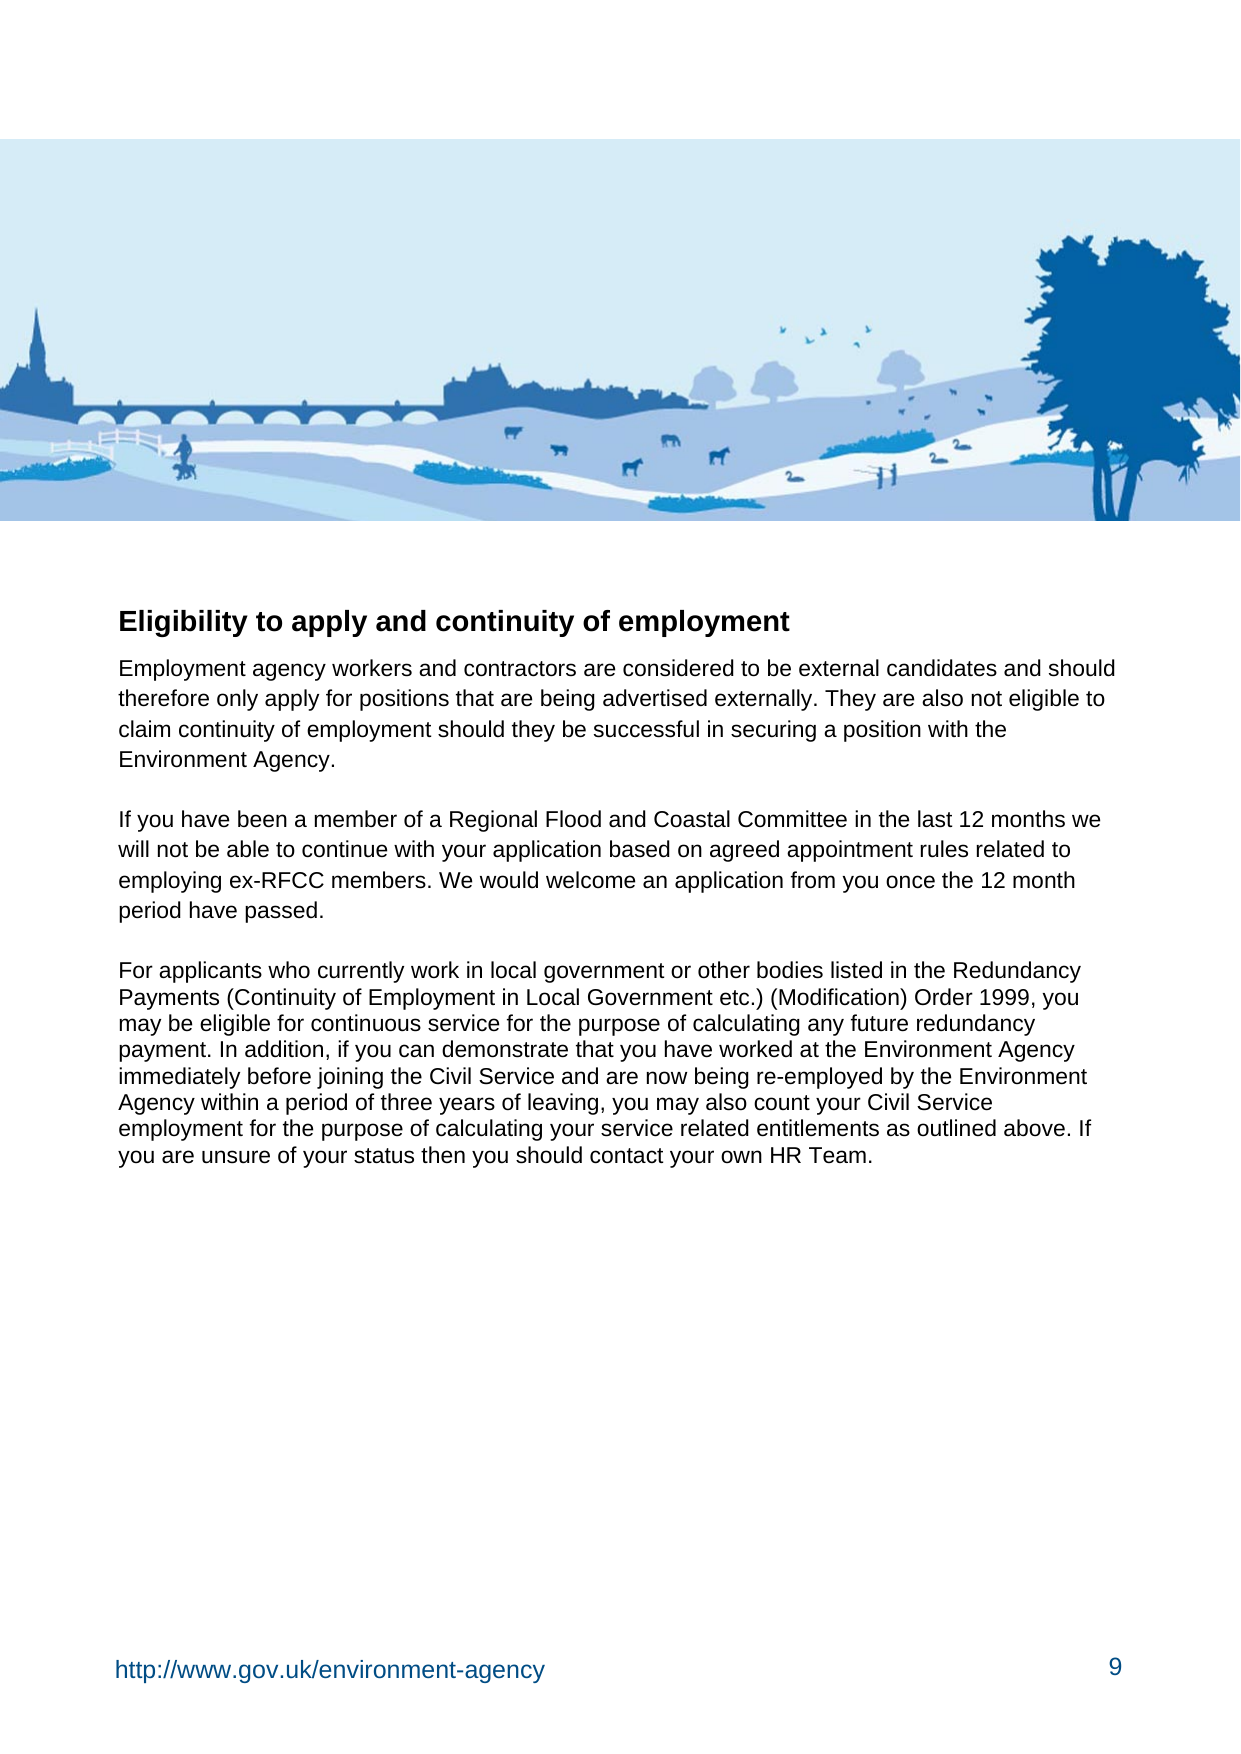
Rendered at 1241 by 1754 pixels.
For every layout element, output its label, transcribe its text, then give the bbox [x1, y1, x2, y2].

text If you have been a member of a Regional Flood and Coastal Committee in the last 12 months we will not be able to continue with your application based on agreed appointment rules related to employing ex-RFCC members. We would welcome an application from you once the 12 month period have passed. [118, 806, 1122, 923]
text Eligibility to apply and continuity of employment [118, 604, 1122, 638]
picture [0, 139, 1241, 521]
text Employment agency workers and contractors are considered to be external candidates and should therefore only apply for positions that are being advertised externally. They are also not eligible to claim continuity of employment should they be successful in securing a position with the Environment Agency. [118, 655, 1122, 772]
text For applicants who currently work in local government or other bodies listed in the Redundancy Payments (Continuity of Employment in Local Government etc.) (Modification) Order 1999, you may be eligible for continuous service for the purpose of calculating any future redundancy payment. In addition, if you can demonstrate that you have worked at the Environment Agency immediately before joining the Civil Service and are now being re-employed by the Environment Agency within a period of three years of leaving, you may also count your Civil Service employment for the purpose of calculating your service related entitlements as outlined above. If you are unsure of your status then you should contact your own HR Team. [118, 957, 1122, 1168]
